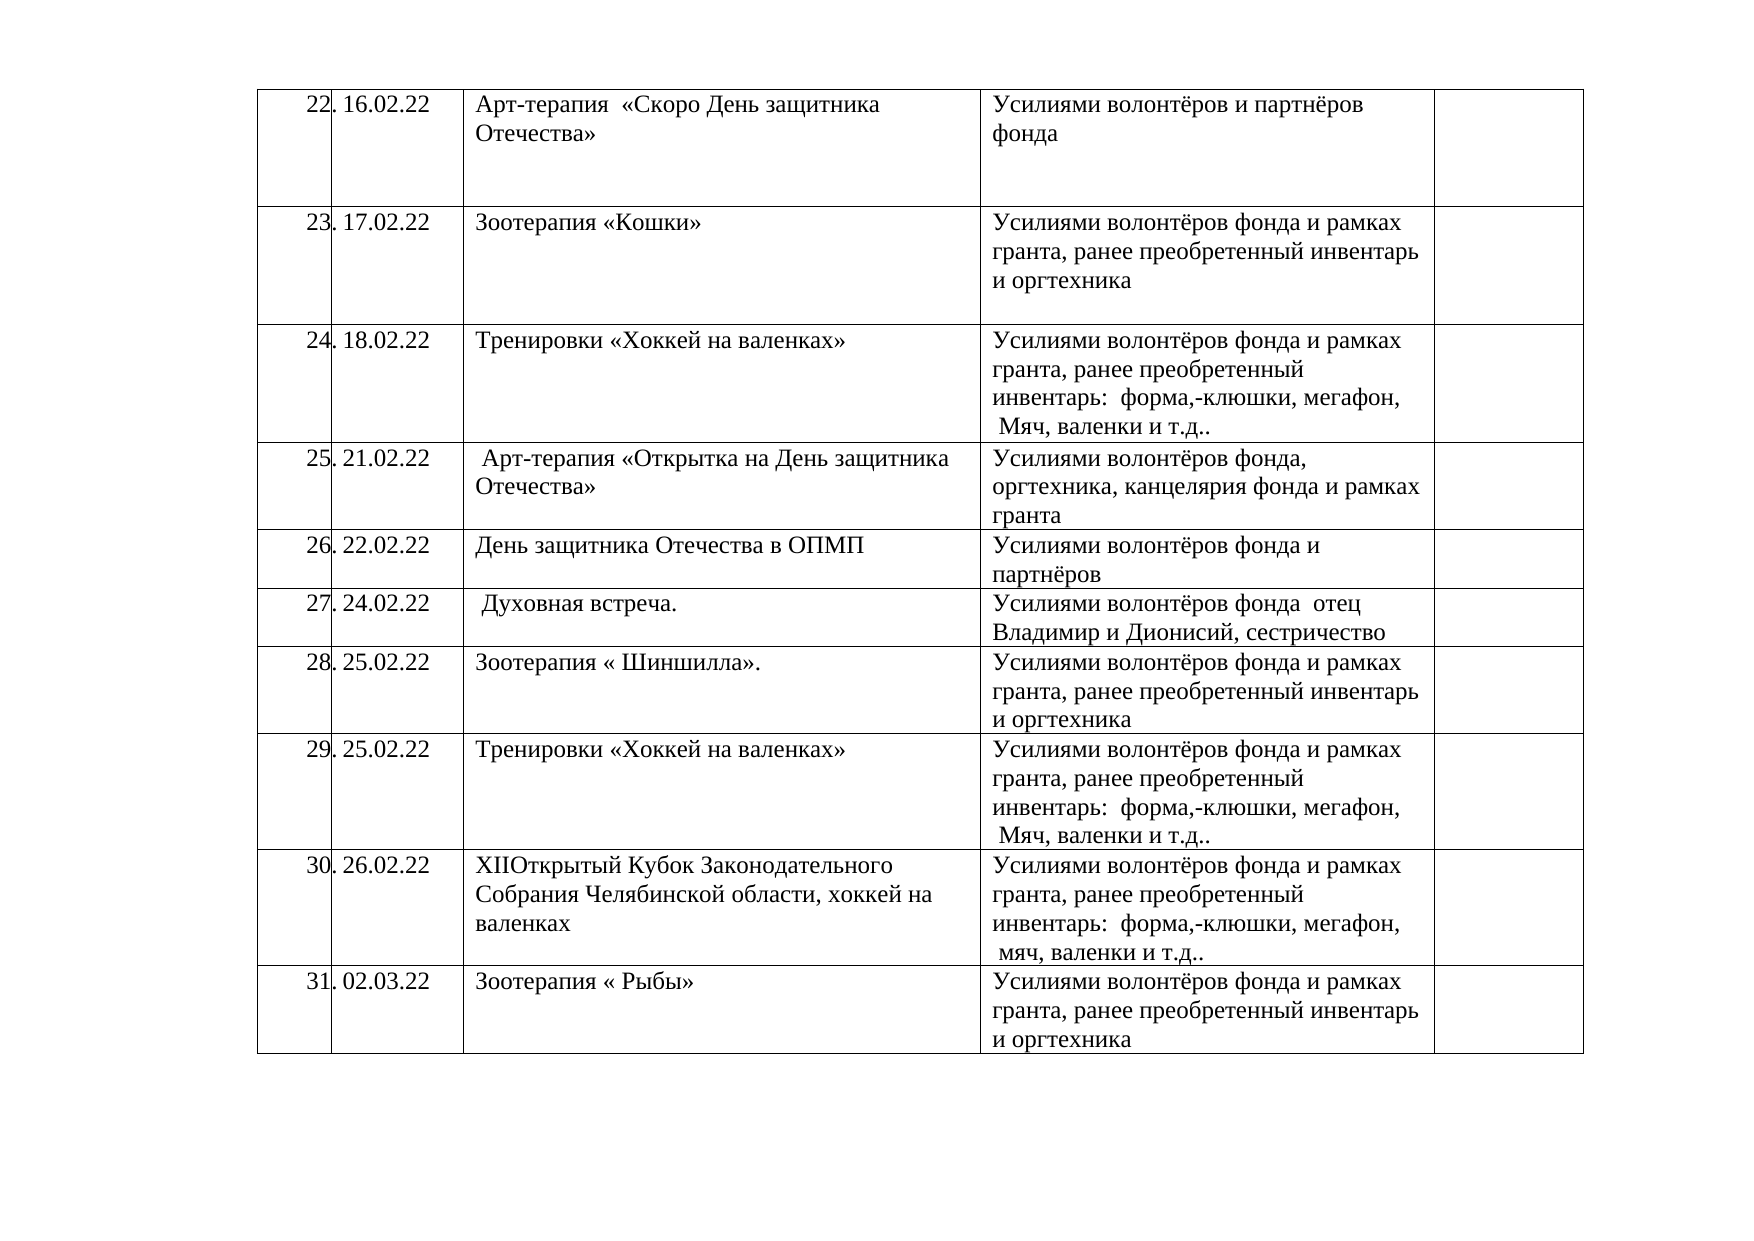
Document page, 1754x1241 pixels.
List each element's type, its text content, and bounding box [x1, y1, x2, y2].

table_cell [258, 850, 331, 965]
table_cell [258, 734, 331, 849]
table_cell [258, 589, 331, 646]
table_cell Арт-терапия «Открытка на День защитника Отечества» [464, 443, 980, 529]
table_cell 18.02.22 [332, 325, 463, 442]
table_cell Зоотерапия « Шиншилла». [464, 647, 980, 733]
table_cell Духовная встреча. [464, 589, 980, 646]
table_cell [981, 90, 1434, 206]
table_cell Усилиями волонтёров фонда и партнёров [981, 530, 1434, 587]
table_cell Арт-терапия «Скоро День защитника Отечества» [464, 90, 980, 206]
table_cell Усилиями волонтёров фонда и рамках гранта, ранее преобретенный инвентарь и оргтехника [981, 207, 1434, 324]
table_cell 21.02.22 [332, 443, 463, 529]
table_cell 25.02.22 [332, 647, 463, 733]
table_cell 22.02.22 [332, 530, 463, 587]
table_cell [1435, 850, 1583, 965]
table_cell Тренировки «Хоккей на валенках» [464, 325, 980, 442]
table_cell [1435, 589, 1583, 646]
table_cell [258, 530, 331, 587]
table_cell [1435, 443, 1583, 529]
table_cell Усилиями волонтёров фонда и рамках гранта, ранее преобретенный инвентарь и оргтехника [981, 966, 1434, 1053]
table_cell Усилиями волонтёров фонда отец Владимир и Дионисий, сестричество [981, 589, 1434, 646]
table_cell [1435, 325, 1583, 442]
table_cell Усилиями волонтёров фонда и рамках гранта, ранее преобретенный инвентарь и оргтехника [981, 647, 1434, 733]
table_cell 02.03.22 [332, 966, 463, 1053]
table_cell [1435, 90, 1583, 206]
table_cell Усилиями волонтёров фонда, оргтехника, канцелярия фонда и рамках гранта [981, 443, 1434, 529]
table_cell Усилиями волонтёров фонда и рамках гранта, ранее преобретенный инвентарь: форма,-клюшки, мегафон, мяч, валенки и т.д.. [981, 850, 1434, 965]
table_cell [258, 966, 331, 1053]
table_cell [258, 443, 331, 529]
table_cell Тренировки «Хоккей на валенках» [464, 734, 980, 849]
table_cell [1435, 966, 1583, 1053]
table_cell 17.02.22 [332, 207, 463, 324]
table_cell [258, 647, 331, 733]
table_cell [1435, 207, 1583, 324]
table_cell День защитника Отечества в ОПМП [464, 530, 980, 587]
table_cell Зоотерапия «Кошки» [464, 207, 980, 324]
table_cell 24.02.22 [332, 589, 463, 646]
table_cell Усилиями волонтёров фонда и рамках гранта, ранее преобретенный инвентарь: форма,-клюшки, мегафон, Мяч, валенки и т.д.. [981, 734, 1434, 849]
table_cell [258, 207, 331, 324]
table_cell XIIОткрытый Кубок Законодательного Собрания Челябинской области, хоккей на валенках [464, 850, 980, 965]
table_cell 26.02.22 [332, 850, 463, 965]
table_cell Зоотерапия « Рыбы» [464, 966, 980, 1053]
table_cell [1435, 734, 1583, 849]
table_cell [258, 325, 331, 442]
table_cell 16.02.22 [332, 90, 463, 206]
table_cell [258, 90, 331, 206]
table_cell [1435, 647, 1583, 733]
table_cell Усилиями волонтёров фонда и рамках гранта, ранее преобретенный инвентарь: форма,-клюшки, мегафон, Мяч, валенки и т.д.. [981, 325, 1434, 442]
table_cell 25.02.22 [332, 734, 463, 849]
table_cell [1435, 530, 1583, 587]
